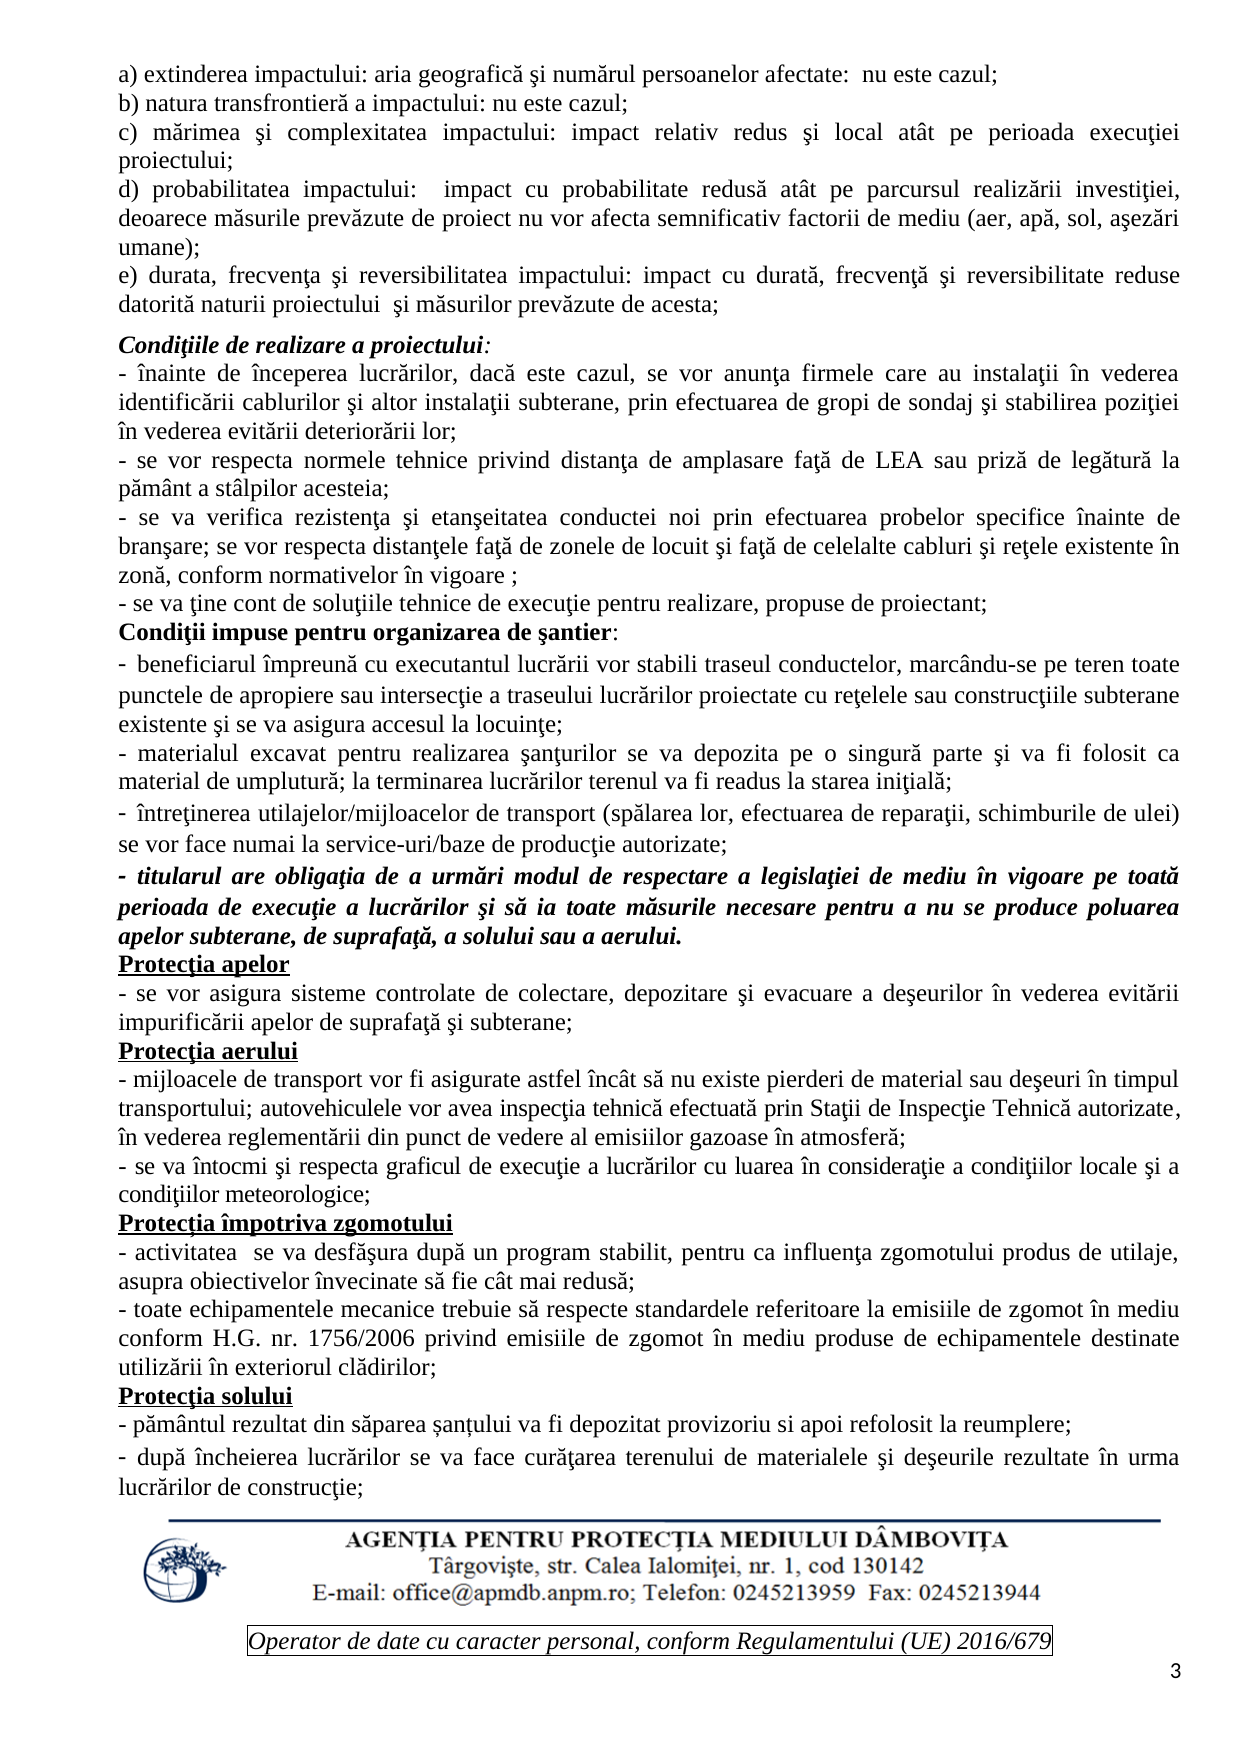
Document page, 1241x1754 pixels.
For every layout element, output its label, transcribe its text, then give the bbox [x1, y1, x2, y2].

list întreţinerea utilajelor/mijloacelor de transport (spălarea lor, efectuarea de reparaţii, schimburile de ulei) se vor face numai la service-uri/baze de producţie autorizate; [118, 795, 1181, 858]
text d) probabilitatea impactului: impact cu probabilitate redusă atât pe parcursul realizării investiţiei, deoarece măsurile prevăzute de proiect nu vor afecta semnificativ factorii de mediu (aer, apă, sol, aşezări umane); [118, 174, 1181, 260]
text Condiţiile de realizare a proiectului: [118, 330, 1181, 358]
text - activitatea se va desfăşura după un program stabilit, pentru ca influenţa zgomotului produs de utilaje, asupra obiectivelor învecinate să fie cât mai redusă; [118, 1237, 1181, 1294]
text - materialul excavat pentru realizarea şanţurilor se va depozita pe o singură parte şi va fi folosit ca material de umplutură; la terminarea lucrărilor terenul va fi readus la starea iniţială; [118, 738, 1181, 795]
text - mijloacele de transport vor fi asigurate astfel încât să nu existe pierderi de material sau deşeuri în timpul transportului; autovehiculele vor avea inspecţia tehnică efectuată prin Staţii de Inspecţie Tehnică autorizate, în vederea reglementării din punct de vedere al emisiilor gazoase în atmosferă; [118, 1064, 1181, 1151]
picture [138, 1512, 1162, 1626]
text Condiţii impuse pentru organizarea de şantier: [118, 617, 1181, 646]
text - se va întocmi şi respecta graficul de execuţie a lucrărilor cu luarea în consideraţie a condiţiilor locale şi a condiţiilor meteorologice; [118, 1151, 1181, 1208]
text - înainte de începerea lucrărilor, dacă este cazul, se vor anunţa firmele care au instalaţii în vederea identificării cablurilor şi altor instalaţii subterane, prin efectuarea de gropi de sondaj şi stabilirea poziţiei în vederea evitării deteriorării lor; [118, 358, 1181, 445]
text Protecţia aerului [118, 1036, 1181, 1064]
list titularul are obligaţia de a urmări modul de respectare a legislaţiei de mediu în vigoare pe toată perioada de execuţie a lucrărilor şi să ia toate măsurile necesare pentru a nu se produce poluarea apelor subterane, de suprafaţă, a solului sau a aerului. [118, 858, 1181, 949]
list după încheierea lucrărilor se va face curăţarea terenului de materialele şi deşeurile rezultate în urma lucrărilor de construcţie; [118, 1438, 1181, 1501]
text - se va verifica rezistenţa şi etanşeitatea conductei noi prin efectuarea probelor specifice înainte de branşare; se vor respecta distanţele faţă de zonele de locuit şi faţă de celelalte cabluri şi reţele existente în zonă, conform normativelor în vigoare ; [118, 502, 1181, 588]
text Protecţia apelor [118, 949, 1181, 978]
text a) extinderea impactului: aria geografică şi numărul persoanelor afectate: nu este cazul; [118, 59, 1181, 88]
text - toate echipamentele mecanice trebuie să respecte standardele referitoare la emisiile de zgomot în mediu conform H.G. nr. 1756/2006 privind emisiile de zgomot în mediu produse de echipamentele destinate utilizării în exteriorul clădirilor; [118, 1294, 1181, 1381]
text Protecția împotriva zgomotului [118, 1208, 1181, 1237]
text Protecţia solului [118, 1381, 1181, 1409]
list beneficiarul împreună cu executantul lucrării vor stabili traseul conductelor, marcându-se pe teren toate punctele de apropiere sau intersecţie a traseului lucrărilor proiectate cu reţelele sau construcţiile subterane existente şi se va asigura accesul la locuinţe; [118, 646, 1181, 738]
text - se vor respecta normele tehnice privind distanţa de amplasare faţă de LEA sau priză de legătură la pământ a stâlpilor acesteia; [118, 445, 1181, 502]
text b) natura transfrontieră a impactului: nu este cazul; [118, 88, 1181, 117]
text - se va ţine cont de soluţiile tehnice de execuţie pentru realizare, propuse de proiectant; [118, 588, 1181, 617]
text c) mărimea şi complexitatea impactului: impact relativ redus şi local atât pe perioada execuţiei proiectului; [118, 117, 1181, 174]
text - pământul rezultat din săparea șanțului va fi depozitat provizoriu si apoi refolosit la reumplere; [118, 1409, 1181, 1438]
text - se vor asigura sisteme controlate de colectare, depozitare şi evacuare a deşeurilor în vederea evitării impurificării apelor de suprafaţă şi subterane; [118, 978, 1181, 1036]
text e) durata, frecvenţa şi reversibilitatea impactului: impact cu durată, frecvenţă şi reversibilitate reduse datorită naturii proiectului şi măsurilor prevăzute de acesta; [118, 260, 1181, 318]
